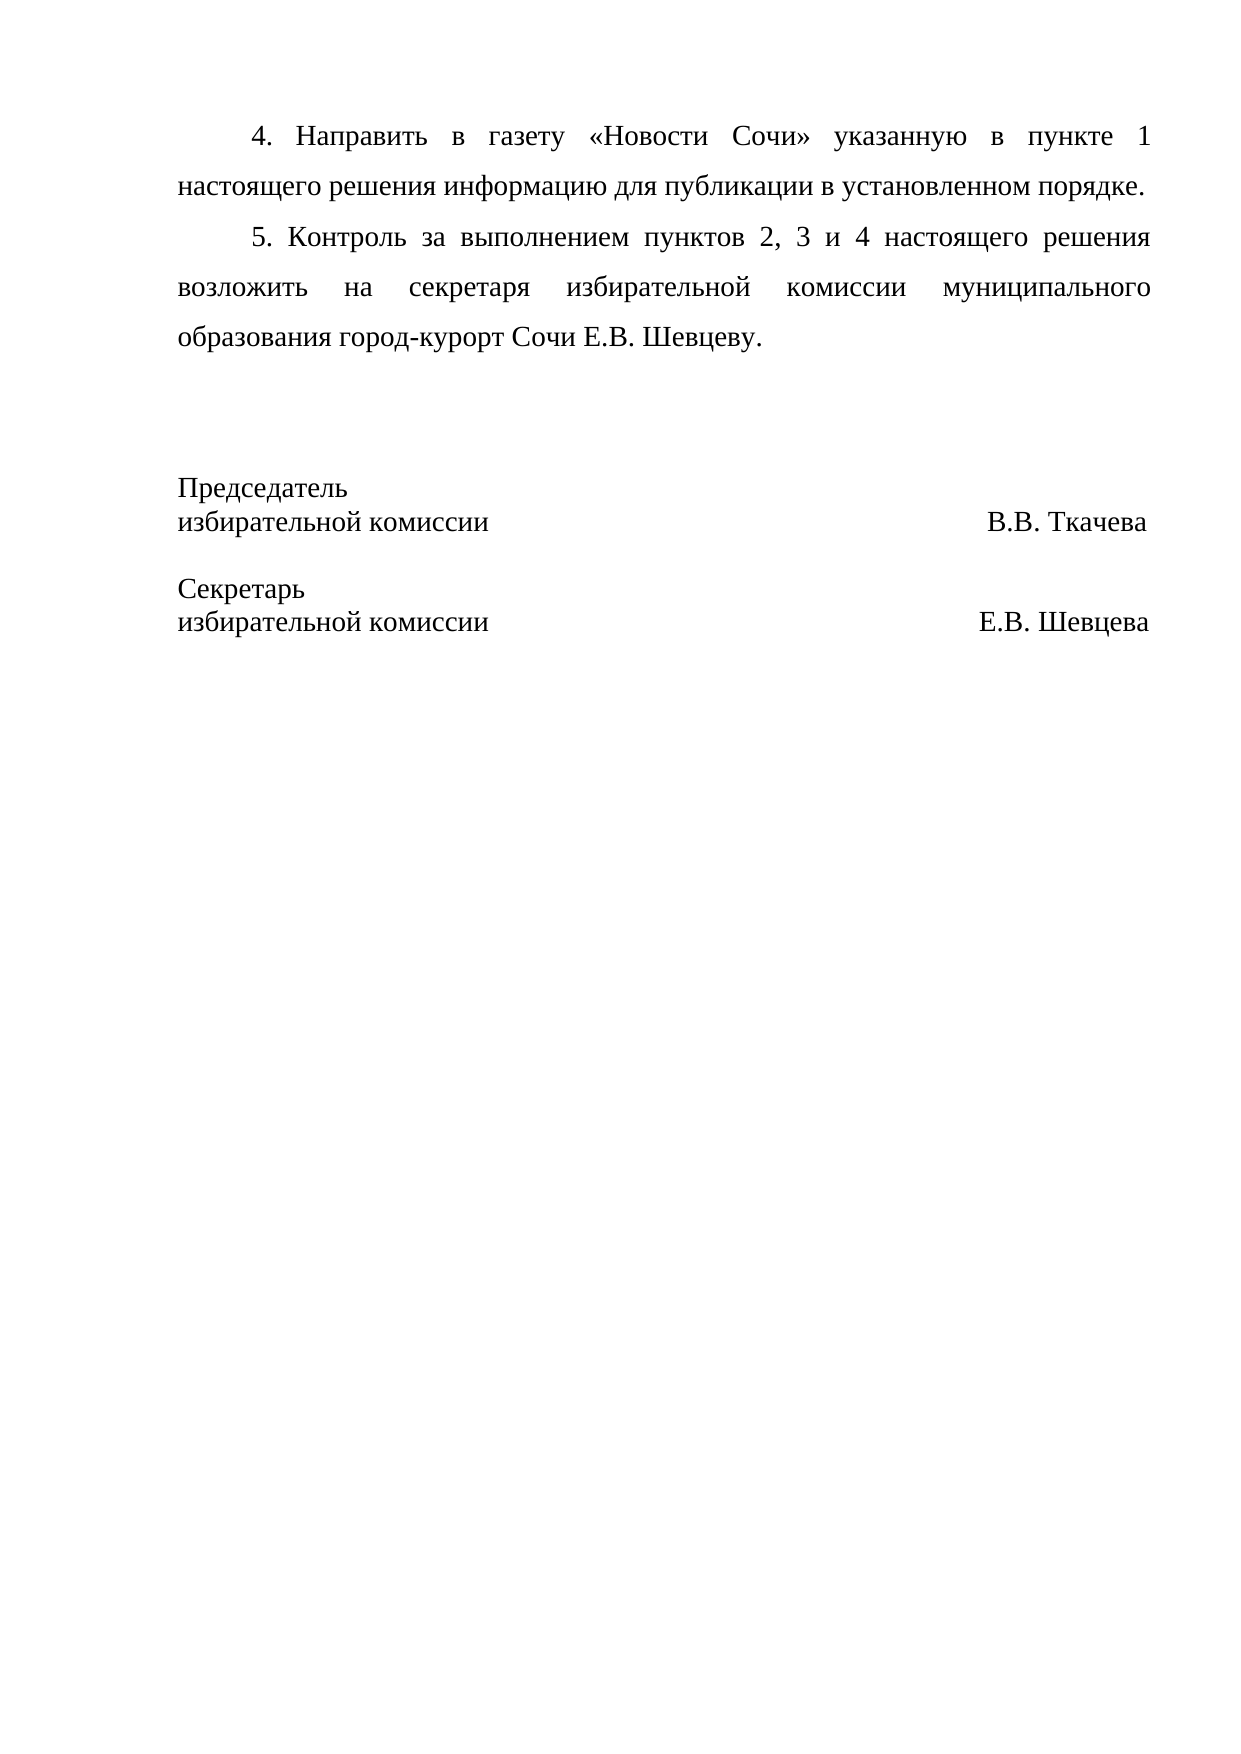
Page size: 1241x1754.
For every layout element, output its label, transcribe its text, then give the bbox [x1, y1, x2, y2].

text Секретарь [177, 571, 1152, 604]
list Направить в газету «Новости Сочи» указанную в пункте 1 настоящего решения информацию для публикации в установленном порядке. [177, 118, 1152, 202]
text избирательной комиссии В.В. Ткачева [177, 504, 1152, 537]
text избирательной комиссии Е.В. Шевцева [177, 604, 1152, 638]
text 5. Контроль за выполнением пунктов 2, 3 и 4 настоящего решения возложить на секретаря избирательной комиссии муниципального образования город-курорт Сочи Е.В. Шевцеву. [177, 219, 1152, 353]
text Председатель [177, 470, 1152, 504]
